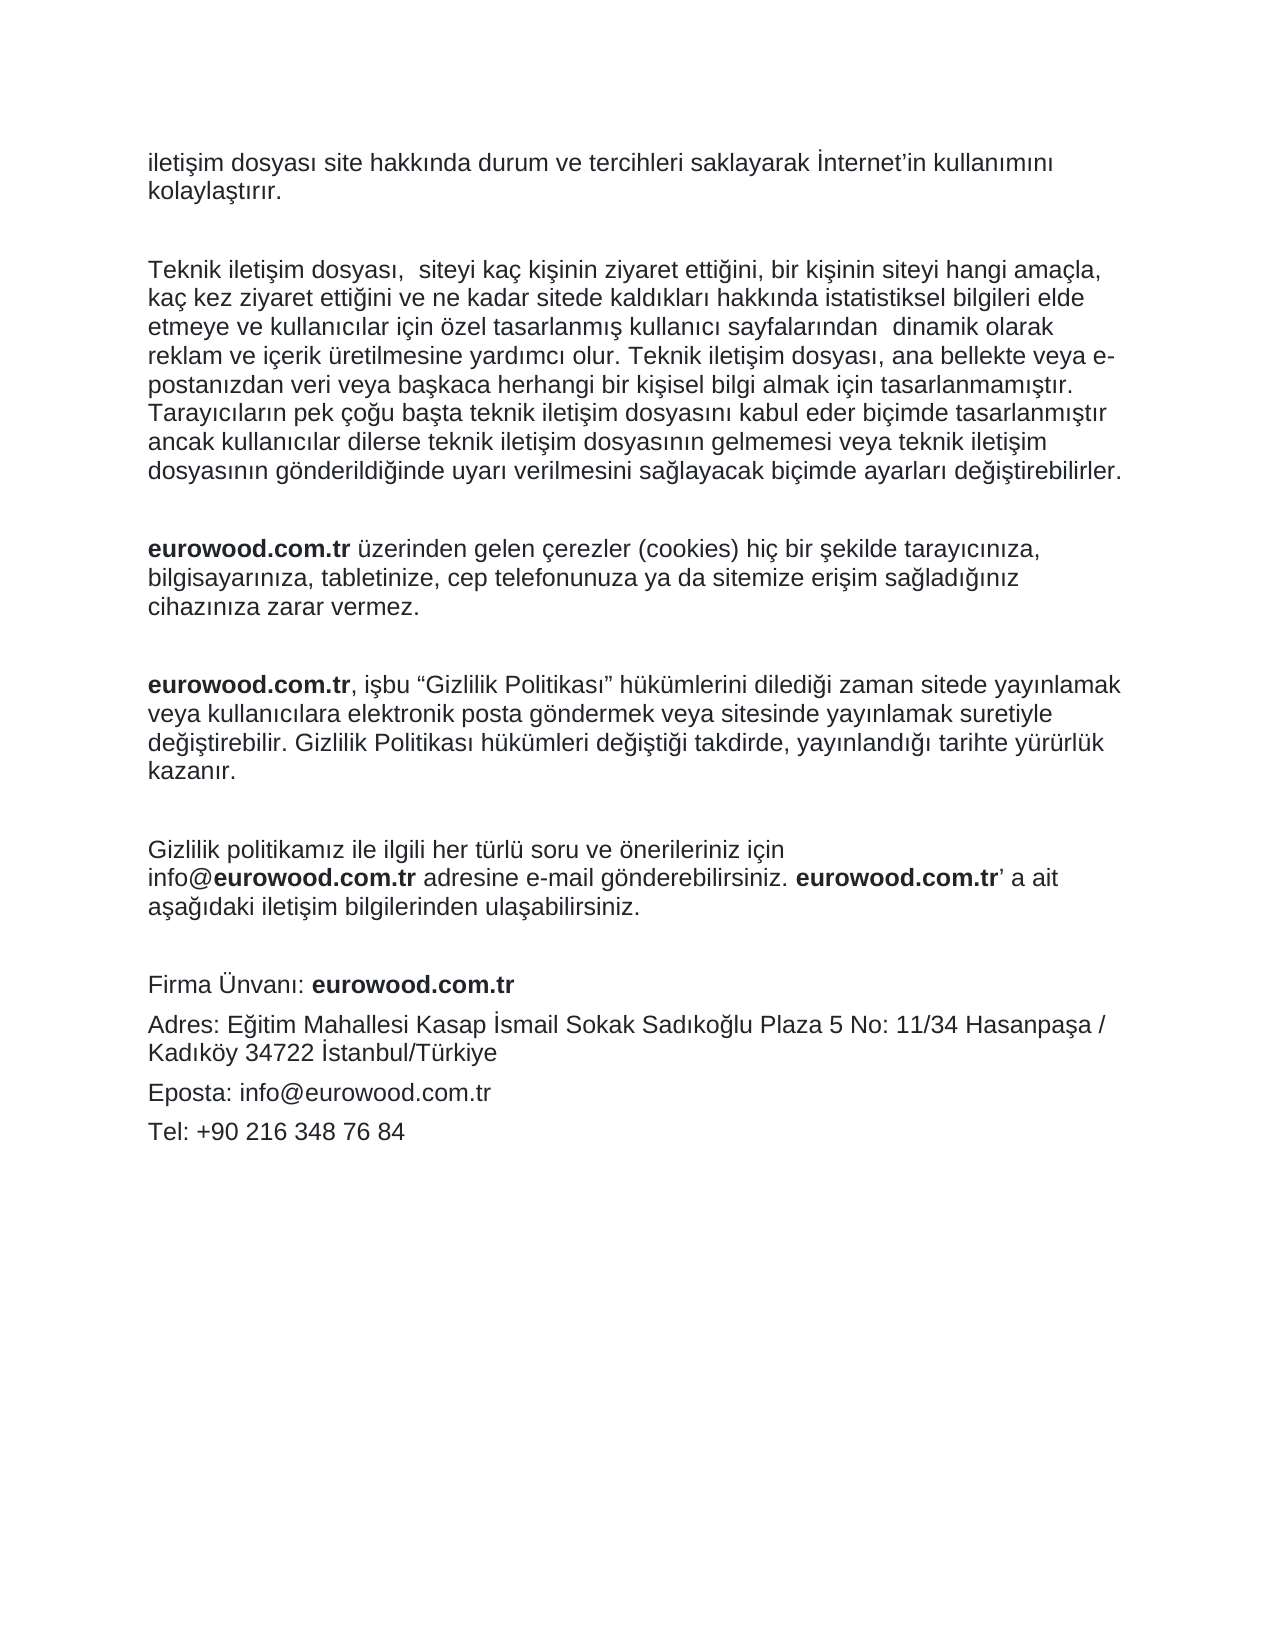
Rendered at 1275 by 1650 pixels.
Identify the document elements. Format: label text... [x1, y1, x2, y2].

text eurowood.com.tr üzerinden gelen çerezler (cookies) hiç bir şekilde tarayıcınıza, bilgisayarınıza, tabletinize, cep telefonunuza ya da sitemize erişim sağladığınız cihazınıza zarar vermez. [148, 534, 1127, 621]
text Eposta: info@eurowood.com.tr [148, 1078, 1127, 1106]
text Firma Ünvanı: eurowood.com.tr [148, 971, 1127, 999]
text Teknik iletişim dosyası, siteyi kaç kişinin ziyaret ettiğini, bir kişinin siteyi hangi amaçla, kaç kez ziyaret ettiğini ve ne kadar sitede kaldıkları hakkında istatistiksel bilgileri elde etmeye ve kullanıcılar için özel tasarlanmış kullanıcı sayfalarından dinamik olarak reklam ve içerik üretilmesine yardımcı olur. Teknik iletişim dosyası, ana bellekte veya e-postanızdan veri veya başkaca herhangi bir kişisel bilgi almak için tasarlanmamıştır. Tarayıcıların pek çoğu başta teknik iletişim dosyasını kabul eder biçimde tasarlanmıştır ancak kullanıcılar dilerse teknik iletişim dosyasının gelmemesi veya teknik iletişim dosyasının gönderildiğinde uyarı verilmesini sağlayacak biçimde ayarları değiştirebilirler. [148, 255, 1127, 485]
text Adres: Eğitim Mahallesi Kasap İsmail Sokak Sadıkoğlu Plaza 5 No: 11/34 Hasanpaşa / Kadıköy 34722 İstanbul/Türkiye [148, 1010, 1127, 1067]
text eurowood.com.tr, işbu “Gizlilik Politikası” hükümlerini dilediği zaman sitede yayınlamak veya kullanıcılara elektronik posta göndermek veya sitesinde yayınlamak suretiyle değiştirebilir. Gizlilik Politikası hükümleri değiştiği takdirde, yayınlandığı tarihte yürürlük kazanır. [148, 670, 1127, 785]
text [148, 148, 1127, 205]
text Gizlilik politikamız ile ilgili her türlü soru ve önerileriniz için info@eurowood.com.tr adresine e-mail gönderebilirsiniz. eurowood.com.tr’ a ait aşağıdaki iletişim bilgilerinden ulaşabilirsiniz. [148, 835, 1127, 921]
text Tel: +90 216 348 76 84 [148, 1117, 1127, 1146]
